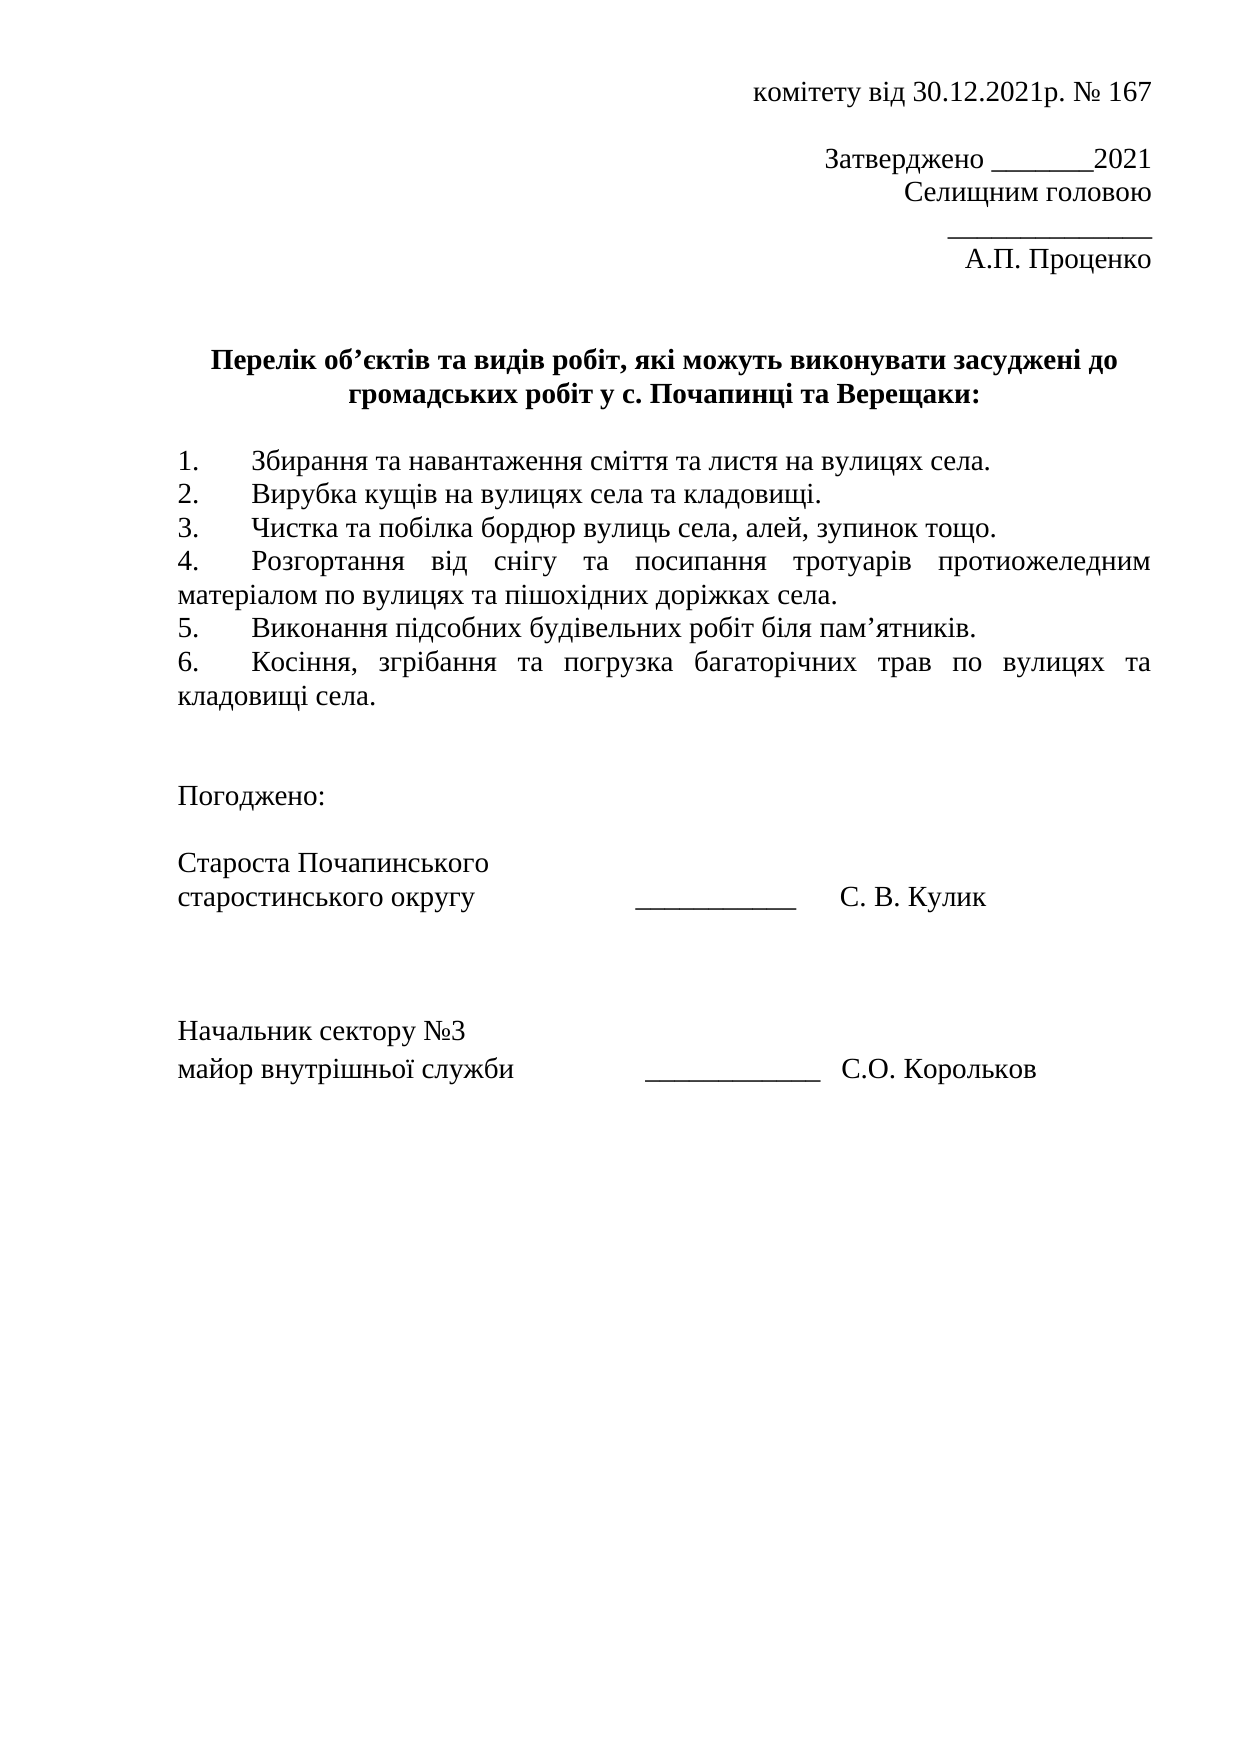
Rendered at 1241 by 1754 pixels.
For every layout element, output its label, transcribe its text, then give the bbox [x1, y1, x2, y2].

text комітету від 30.12.2021р. № 167 [177, 74, 1152, 107]
text 6. Косіння, згрібання та погрузка багаторічних трав по вулицях та кладовищі села. [177, 644, 1152, 711]
text Погоджено: [177, 778, 1152, 812]
text 4. Розгортання від снігу та посипання тротуарів протиожеледним матеріалом по вулицях та пішохідних доріжках села. [177, 543, 1152, 611]
text майор внутрішньої служби ____________ С.О. Корольков [177, 1052, 1152, 1085]
text А.П. Проценко [177, 242, 1152, 275]
text Затверджено _______2021 [177, 141, 1152, 174]
text 1. Збирання та навантаження сміття та листя на вулицях села. [177, 443, 1152, 476]
text Перелік об’єктів та видів робіт, які можуть виконувати засуджені до громадських робіт у с. Почапинці та Верещаки: [177, 342, 1152, 409]
text 3. Чистка та побілка бордюр вулиць села, алей, зупинок тощо. [177, 510, 1152, 543]
text старостинського округу ___________ С. В. Кулик [177, 879, 1152, 912]
text 5. Виконання підсобних будівельних робіт біля пам’ятників. [177, 611, 1152, 644]
text Староста Почапинського [177, 845, 1152, 879]
text ______________ [177, 208, 1152, 242]
text 2. Вирубка кущів на вулицях села та кладовищі. [177, 476, 1152, 510]
text Селищним головою [177, 174, 1152, 208]
text Начальник сектору №3 [177, 1013, 1152, 1047]
